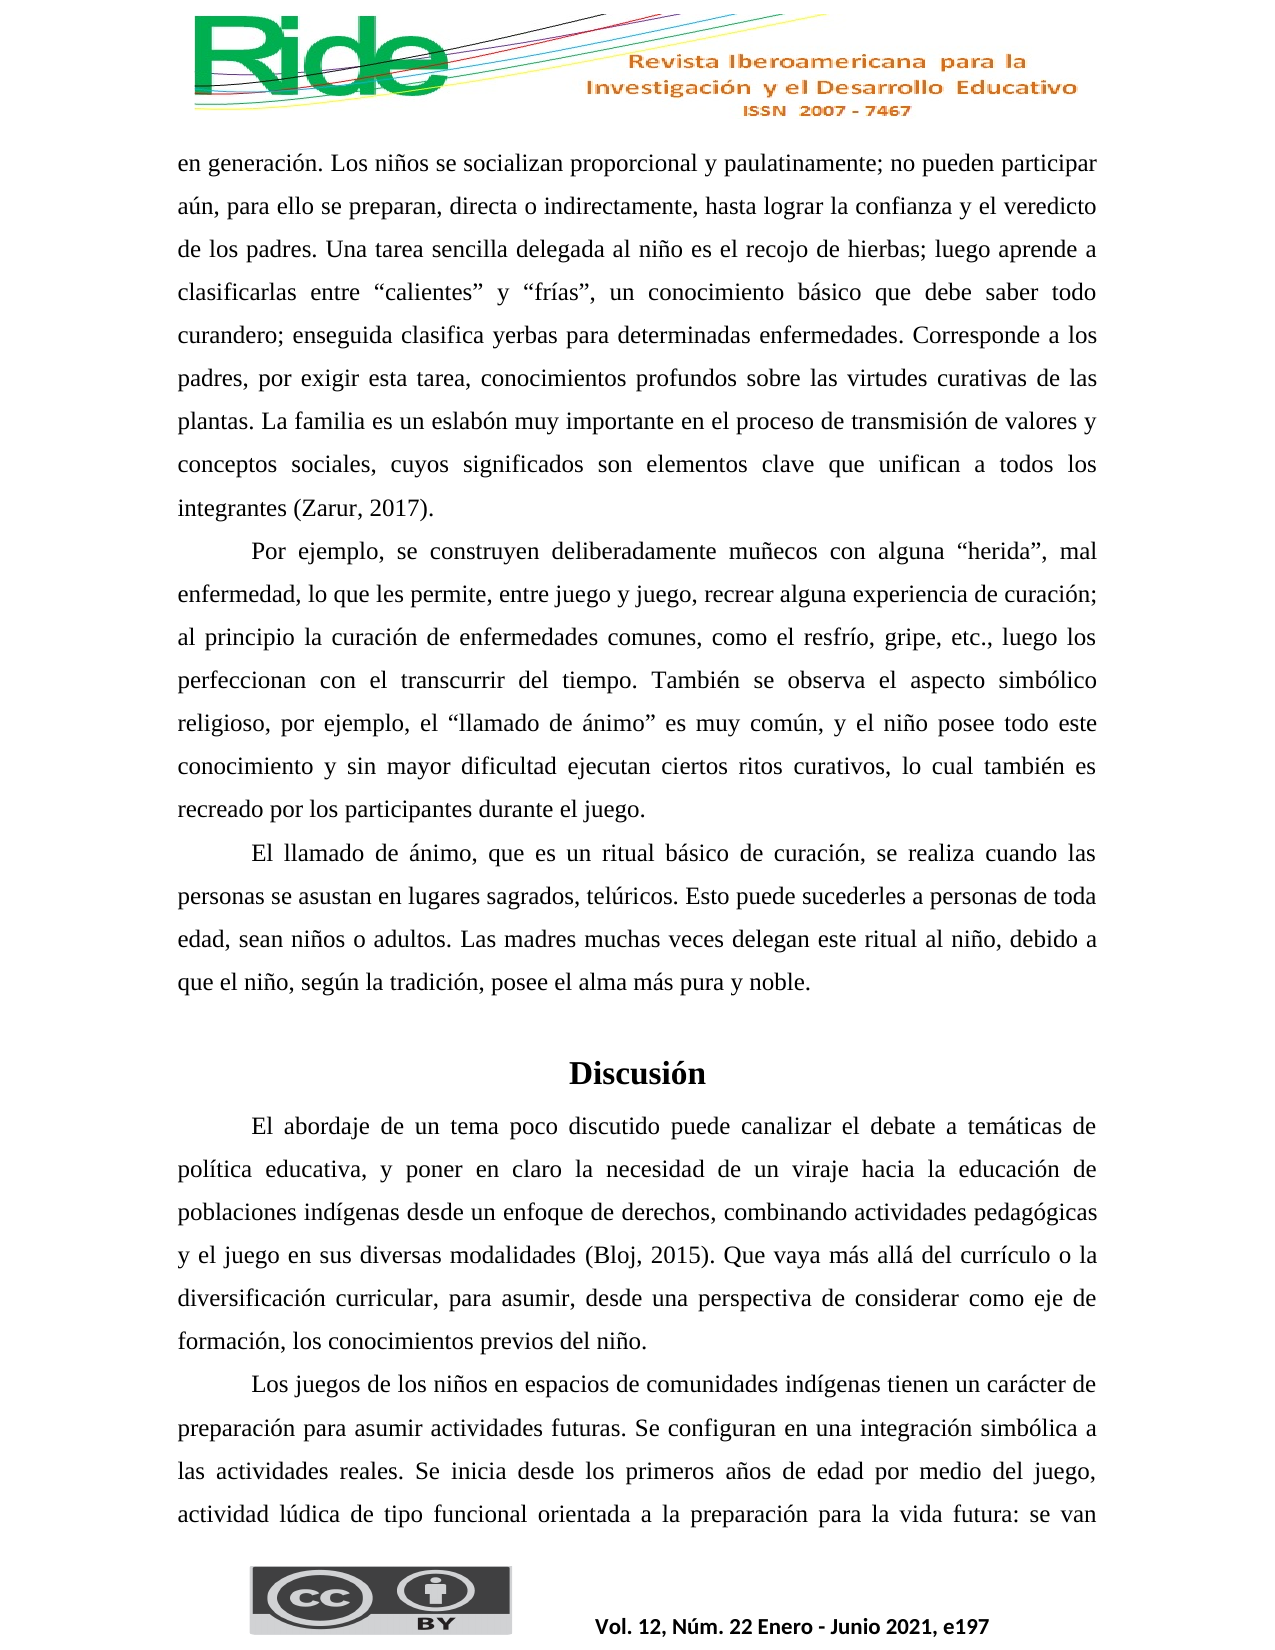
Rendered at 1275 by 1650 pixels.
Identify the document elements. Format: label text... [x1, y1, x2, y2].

text El llamado de ánimo, que es un ritual básico de curación, se realiza cuando las personas se asustan en lugares sagrados, telúricos. Esto puede sucederles a personas de toda edad, sean niños o adultos. Las madres muchas veces delegan este ritual al niño, debido a que el niño, según la tradición, posee el alma más pura y noble. [177, 838, 1098, 996]
text El abordaje de un tema poco discutido puede canalizar el debate a temáticas de política educativa, y poner en claro la necesidad de un viraje hacia la educación de poblaciones indígenas desde un enfoque de derechos, combinando actividades pedagógicas y el juego en sus diversas modalidades (Bloj, 2015). Que vaya más allá del currículo o la diversificación curricular, para asumir, desde una perspectiva de considerar como eje de formación, los conocimientos previos del niño. [177, 1111, 1098, 1355]
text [177, 1369, 1098, 1528]
picture [249, 1566, 513, 1635]
text Por ejemplo, se construyen deliberadamente muñecos con alguna “herida”, mal enfermedad, lo que les permite, entre juego y juego, recrear alguna experiencia de curación; al principio la curación de enfermedades comunes, como el resfrío, gripe, etc., luego los perfeccionan con el transcurrir del tiempo. También se observa el aspecto simbólico religioso, por ejemplo, el “llamado de ánimo” es muy común, y el niño posee todo este conocimiento y sin mayor dificultad ejecutan ciertos ritos curativos, lo cual también es recreado por los participantes durante el juego. [177, 536, 1098, 823]
text Discusión [177, 1053, 1098, 1092]
picture [194, 14, 1081, 119]
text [177, 148, 1098, 521]
